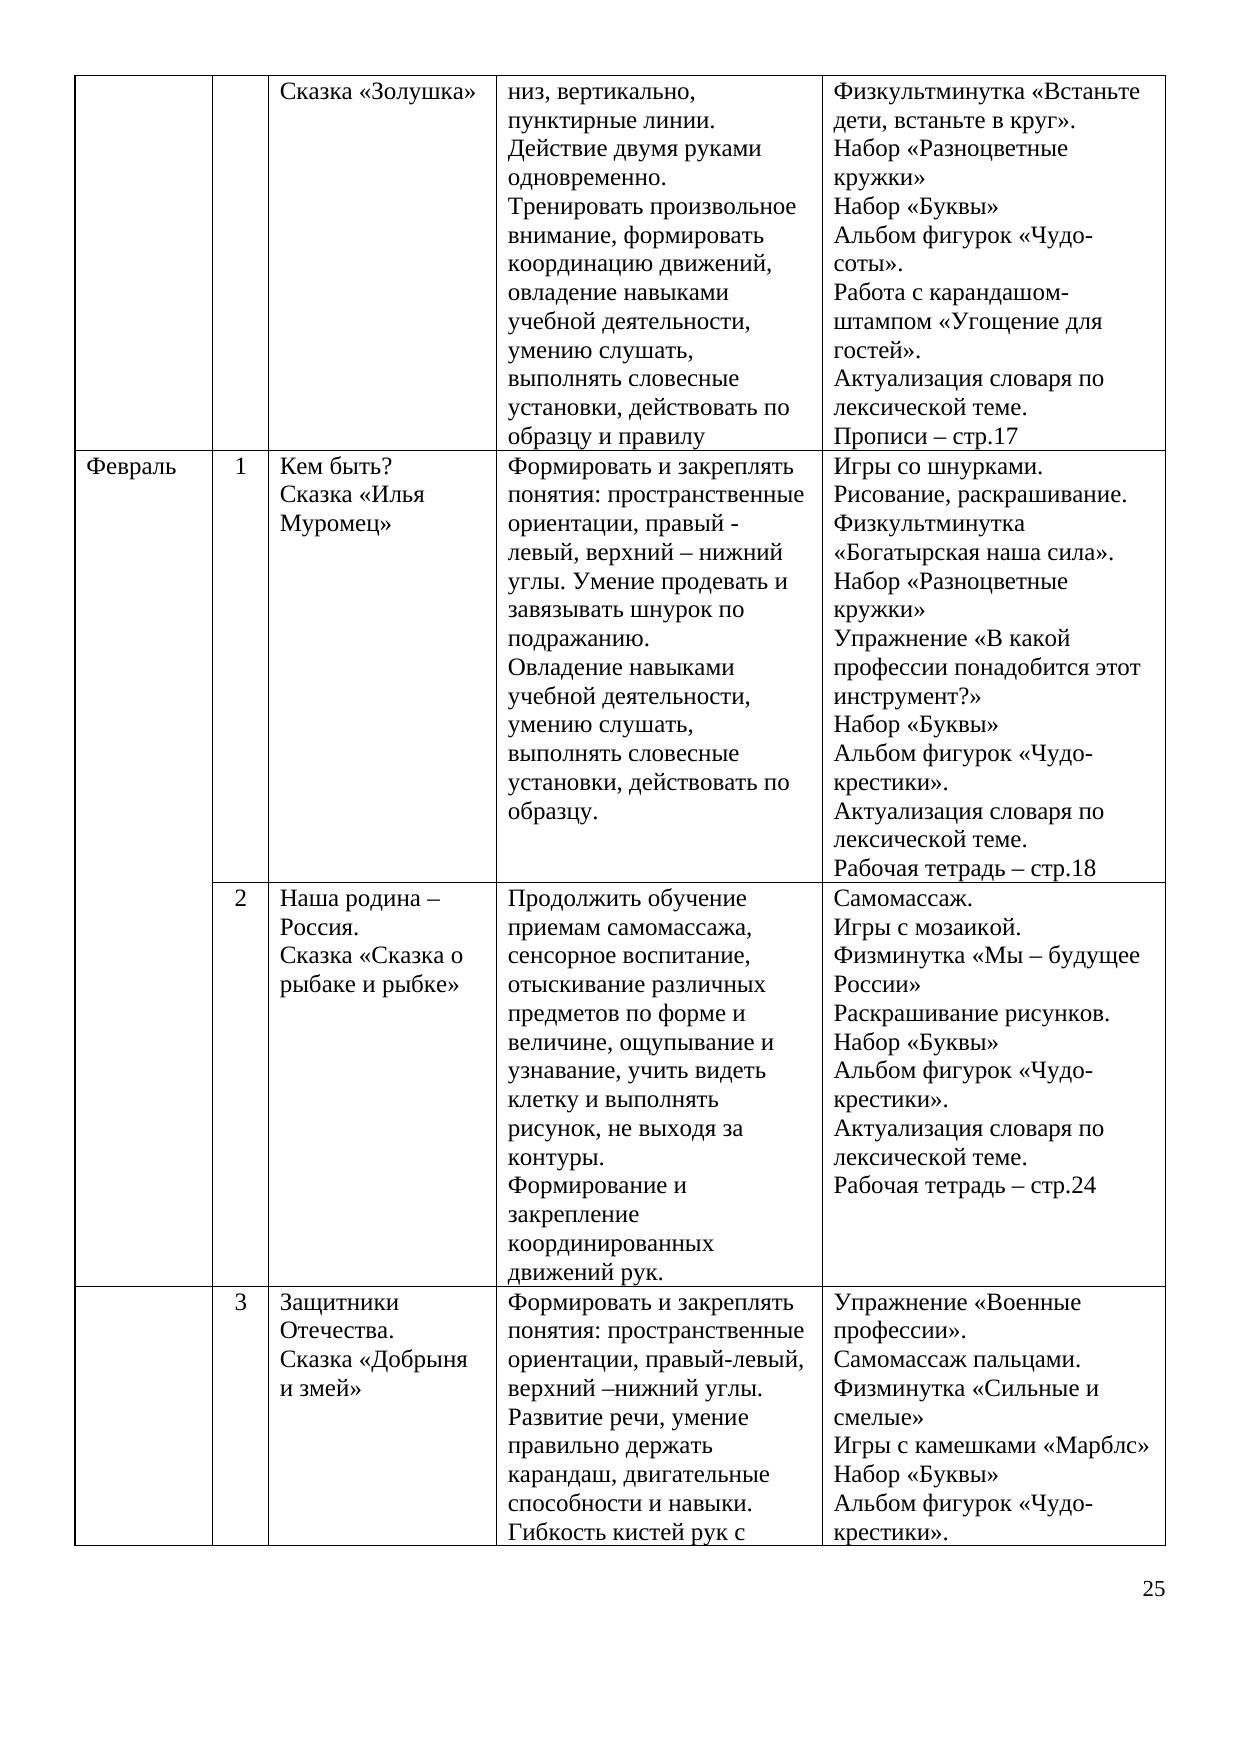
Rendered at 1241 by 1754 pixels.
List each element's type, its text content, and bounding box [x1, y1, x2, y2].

table_cell Формировать и закреплять понятия: пространственные ориентации, правый - левый, верхний – нижний углы. Умение продевать и завязывать шнурок по подражанию. Овладение навыками учебной деятельности, умению слушать, выполнять словесные установки, действовать по образцу. [497, 451, 822, 882]
table_cell [76, 1287, 212, 1545]
table_cell Самомассаж. Игры с мозаикой. Физминутка «Мы – будущее России» Раскрашивание рисунков. Набор «Буквы» Альбом фигурок «Чудо-крестики». Актуализация словаря по лексической теме. Рабочая тетрадь – стр.24 [823, 883, 1165, 1286]
table_cell Игры со шнурками. Рисование, раскрашивание. Физкультминутка «Богатырская наша сила». Набор «Разноцветные кружки» Упражнение «В какой профессии понадобится этот инструмент?» Набор «Буквы» Альбом фигурок «Чудо-крестики». Актуализация словаря по лексической теме. Рабочая тетрадь – стр.18 [823, 451, 1165, 882]
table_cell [269, 1287, 496, 1545]
table_cell 2 [213, 883, 268, 1286]
table_cell 3 [213, 1287, 268, 1545]
table_cell Февраль [76, 451, 212, 1286]
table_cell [823, 1287, 1165, 1545]
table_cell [497, 1287, 822, 1545]
table_cell Наша родина – Россия. Сказка «Сказка о рыбаке и рыбке» [269, 883, 496, 1286]
table_cell 3 [213, 76, 268, 450]
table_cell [269, 76, 496, 450]
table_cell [823, 76, 1165, 450]
table_cell Кем быть? Сказка «Илья Муромец» [269, 451, 496, 882]
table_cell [497, 76, 822, 450]
table_cell 1 [213, 451, 268, 882]
table_cell Продолжить обучение приемам самомассажа, сенсорное воспитание, отыскивание различных предметов по форме и величине, ощупывание и узнавание, учить видеть клетку и выполнять рисунок, не выходя за контуры. Формирование и закрепление координированных движений рук. [497, 883, 822, 1286]
